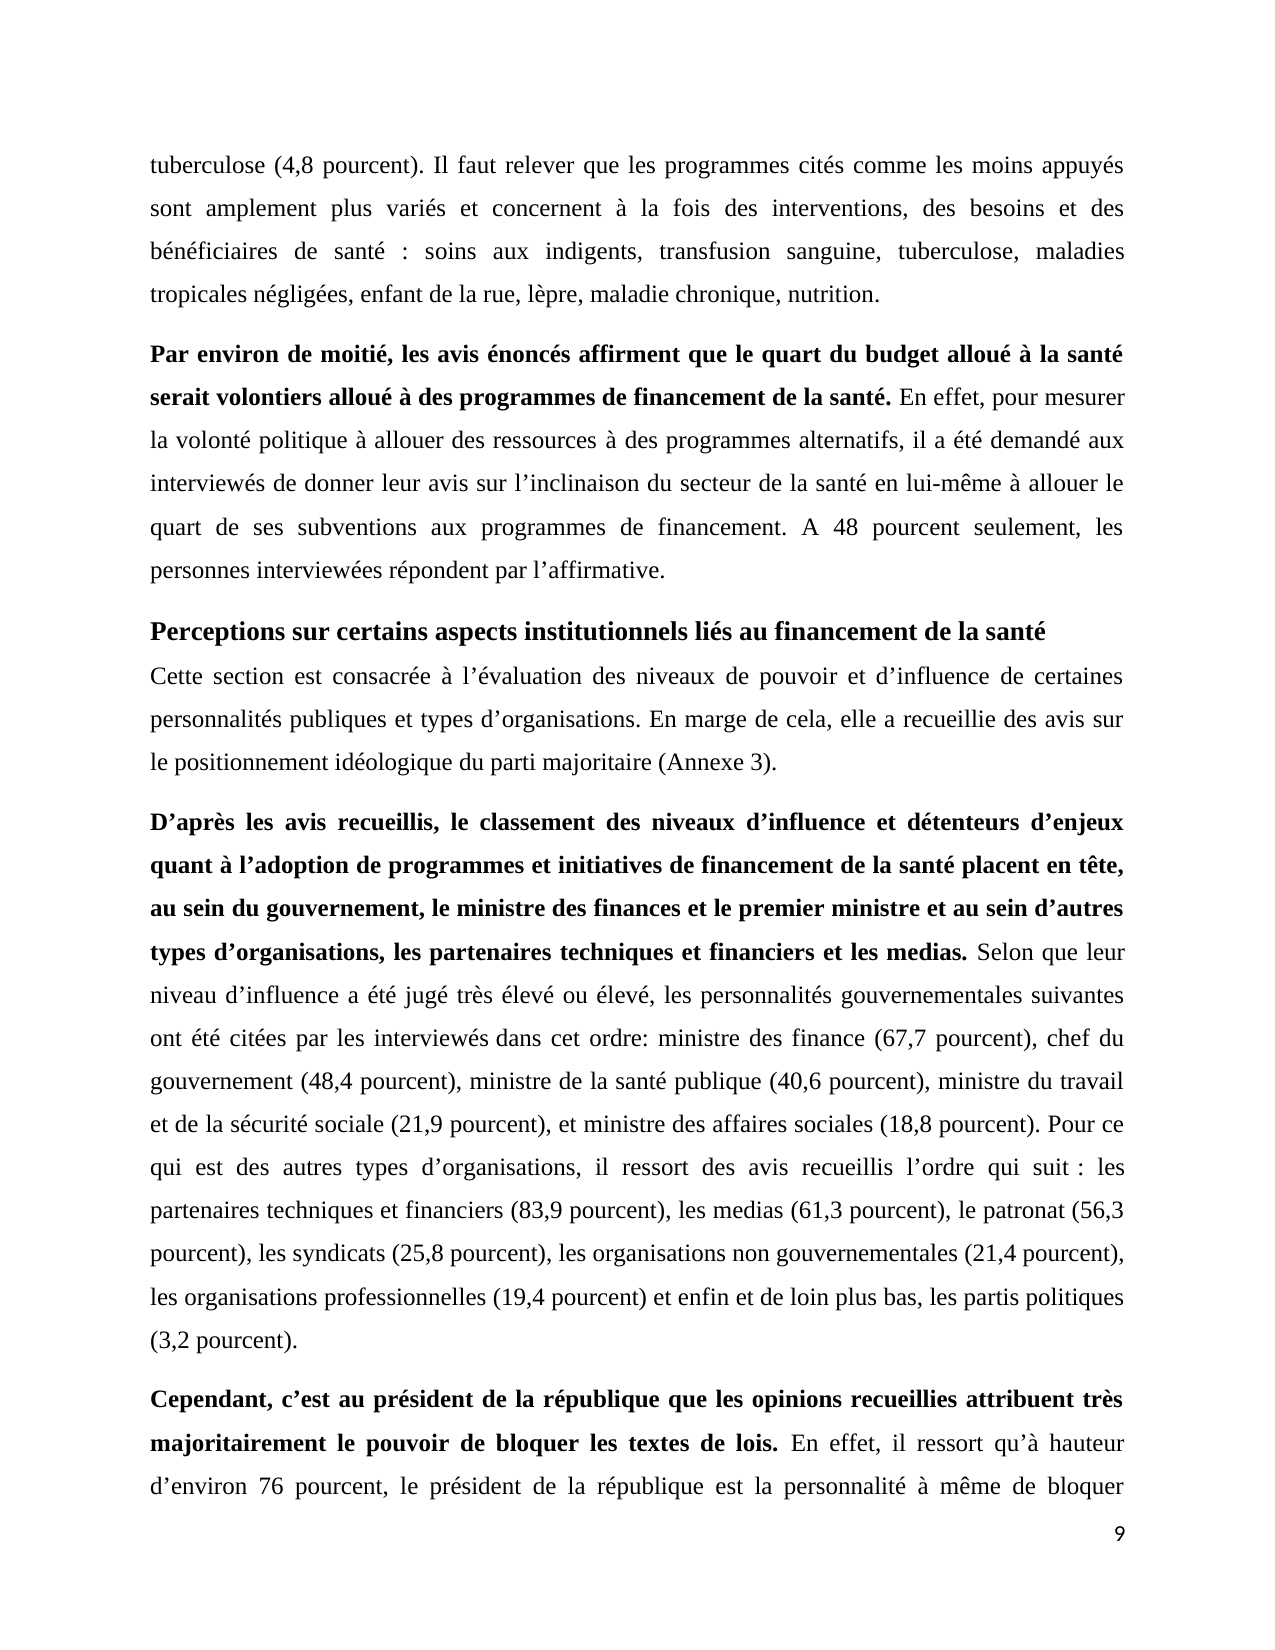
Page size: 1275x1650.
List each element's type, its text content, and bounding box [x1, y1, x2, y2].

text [150, 150, 1125, 308]
text Cette section est consacrée à l’évaluation des niveaux de pouvoir et d’influence de certaines personnalités publiques et types d’organisations. En marge de cela, elle a recueillie des avis sur le positionnement idéologique du parti majoritaire (Annexe 3). [150, 661, 1125, 776]
text D’après les avis recueillis, le classement des niveaux d’influence et détenteurs d’enjeux quant à l’adoption de programmes et initiatives de financement de la santé placent en tête, au sein du gouvernement, le ministre des finances et le premier ministre et au sein d’autres types d’organisations, les partenaires techniques et financiers et les medias. Selon que leur niveau d’influence a été jugé très élevé ou élevé, les personnalités gouvernementales suivantes ont été citées par les interviewés dans cet ordre: ministre des finance (67,7 pourcent), chef du gouvernement (48,4 pourcent), ministre de la santé publique (40,6 pourcent), ministre du travail et de la sécurité sociale (21,9 pourcent), et ministre des affaires sociales (18,8 pourcent). Pour ce qui est des autres types d’organisations, il ressort des avis recueillis l’ordre qui suit : les partenaires techniques et financiers (83,9 pourcent), les medias (61,3 pourcent), le patronat (56,3 pourcent), les syndicats (25,8 pourcent), les organisations non gouvernementales (21,4 pourcent), les organisations professionnelles (19,4 pourcent) et enfin et de loin plus bas, les partis politiques (3,2 pourcent). [150, 807, 1125, 1353]
subtitle Perceptions sur certains aspects institutionnels liés au financement de la santé [150, 614, 1125, 646]
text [150, 1384, 1125, 1499]
text Par environ de moitié, les avis énoncés affirment que le quart du budget alloué à la santé serait volontiers alloué à des programmes de financement de la santé. En effet, pour mesurer la volonté politique à allouer des ressources à des programmes alternatifs, il a été demandé aux interviewés de donner leur avis sur l’inclinaison du secteur de la santé en lui-même à allouer le quart de ses subventions aux programmes de financement. A 48 pourcent seulement, les personnes interviewées répondent par l’affirmative. [150, 339, 1125, 583]
